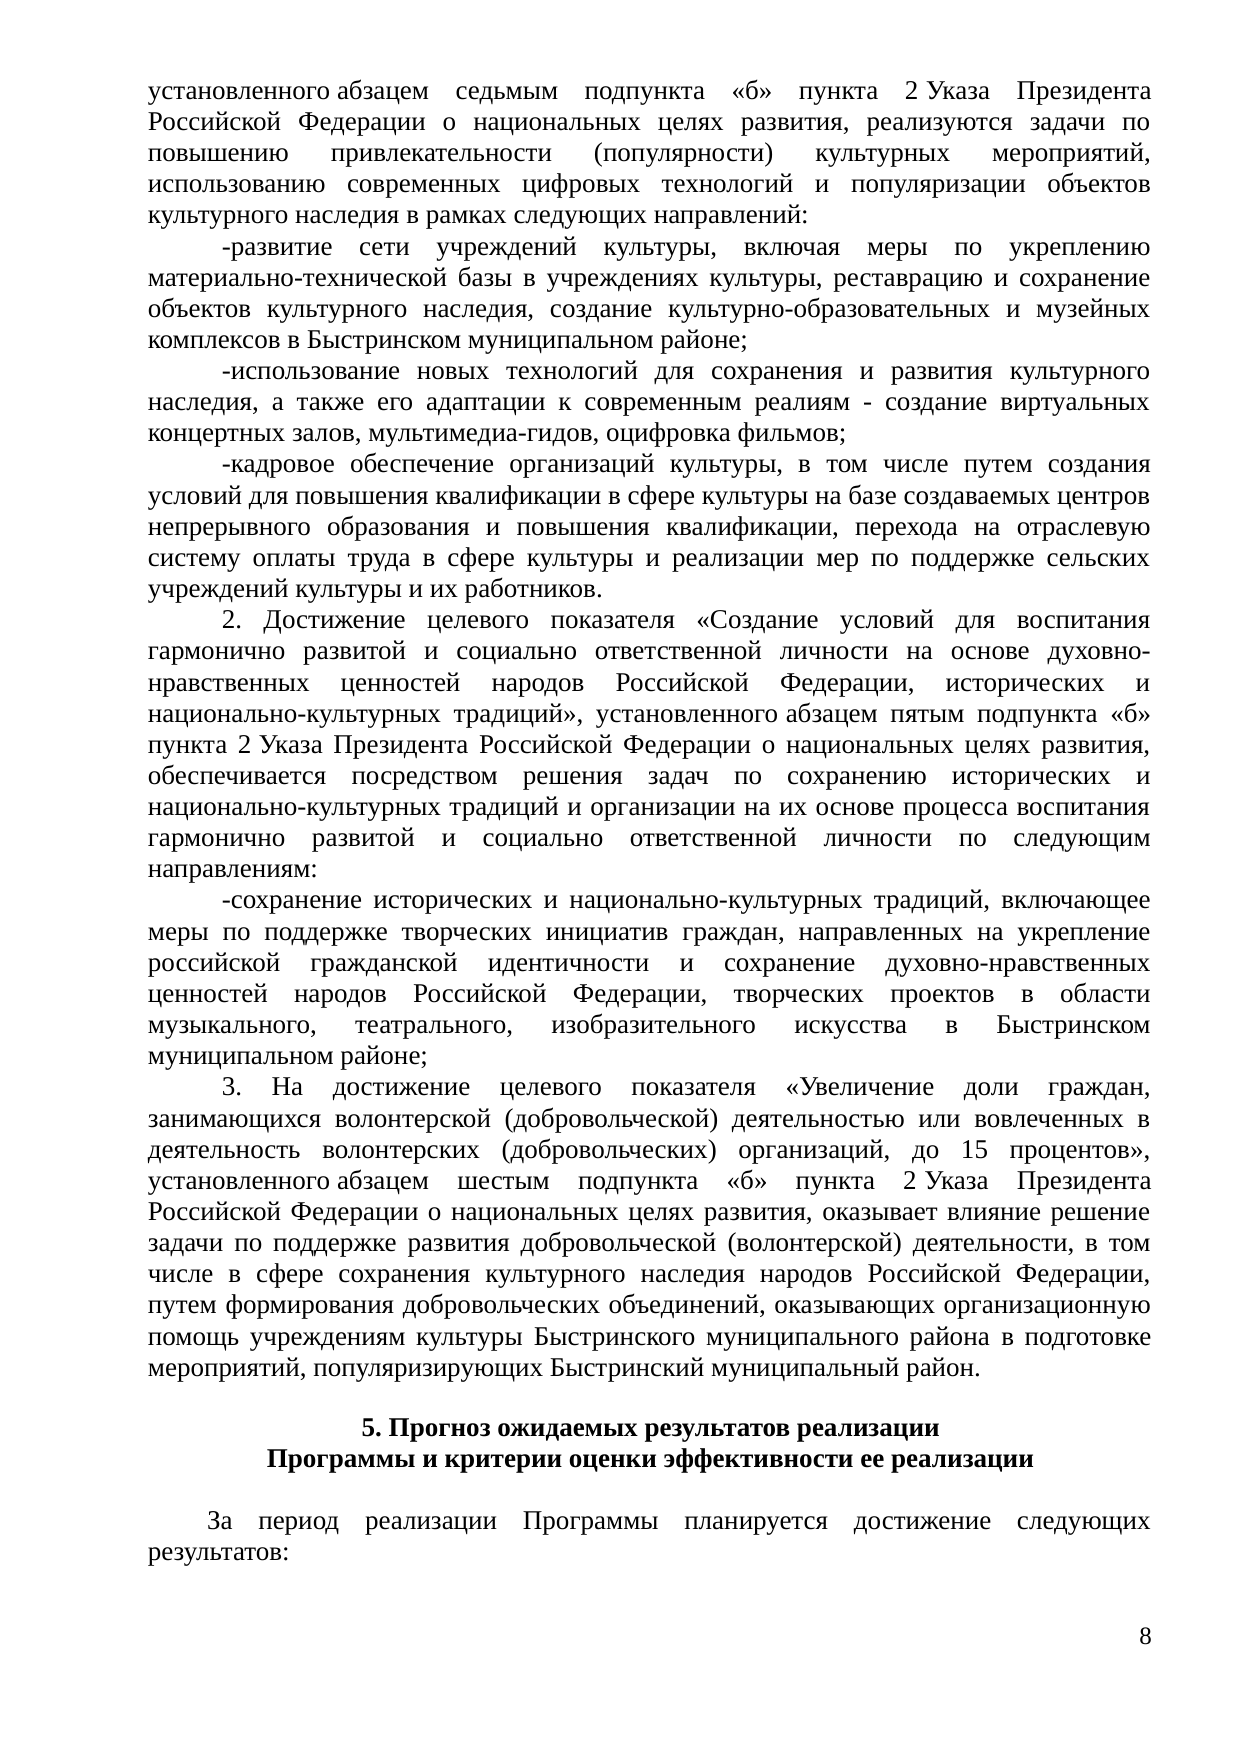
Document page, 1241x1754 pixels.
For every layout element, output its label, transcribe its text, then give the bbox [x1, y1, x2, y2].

text 5. Прогноз ожидаемых результатов реализации [149, 1411, 1152, 1442]
text За период реализации Программы планируется достижение следующих результатов: [148, 1504, 1152, 1566]
text -использование новых технологий для сохранения и развития культурного наследия, а также его адаптации к современным реалиям - создание виртуальных концертных залов, мультимедиа-гидов, оцифровка фильмов; [148, 354, 1152, 448]
text Программы и критерии оценки эффективности ее реализации [149, 1442, 1152, 1473]
text 3. На достижение целевого показателя «Увеличение доли граждан, занимающихся волонтерской (добровольческой) деятельностью или вовлеченных в деятельность волонтерских (добровольческих) организаций, до 15 процентов», установленного абзацем шестым подпункта «б» пункта 2 Указа Президента Российской Федерации о национальных целях развития, оказывает влияние решение задачи по поддержке развития добровольческой (волонтерской) деятельности, в том числе в сфере сохранения культурного наследия народов Российской Федерации, путем формирования добровольческих объединений, оказывающих организационную помощь учреждениям культуры Быстринского муниципального района в подготовке мероприятий, популяризирующих Быстринский муниципальный район. [148, 1071, 1152, 1382]
text -сохранение исторических и национально-культурных традиций, включающее меры по поддержке творческих инициатив граждан, направленных на укрепление российской гражданской идентичности и сохранение духовно-нравственных ценностей народов Российской Федерации, творческих проектов в области музыкального, театрального, изобразительного искусства в Быстринском муниципальном районе; [148, 884, 1152, 1071]
text 2. Достижение целевого показателя «Создание условий для воспитания гармонично развитой и социально ответственной личности на основе духовно-нравственных ценностей народов Российской Федерации, исторических и национально-культурных традиций», установленного абзацем пятым подпункта «б» пункта 2 Указа Президента Российской Федерации о национальных целях развития, обеспечивается посредством решения задач по сохранению исторических и национально-культурных традиций и организации на их основе процесса воспитания гармонично развитой и социально ответственной личности по следующим направлениям: [148, 603, 1152, 884]
text -кадровое обеспечение организаций культуры, в том числе путем создания условий для повышения квалификации в сфере культуры на базе создаваемых центров непрерывного образования и повышения квалификации, перехода на отраслевую систему оплаты труда в сфере культуры и реализации мер по поддержке сельских учреждений культуры и их работников. [148, 448, 1152, 603]
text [148, 74, 1152, 229]
text -развитие сети учреждений культуры, включая меры по укреплению материально-технической базы в учреждениях культуры, реставрацию и сохранение объектов культурного наследия, создание культурно-образовательных и музейных комплексов в Быстринском муниципальном районе; [148, 229, 1152, 354]
